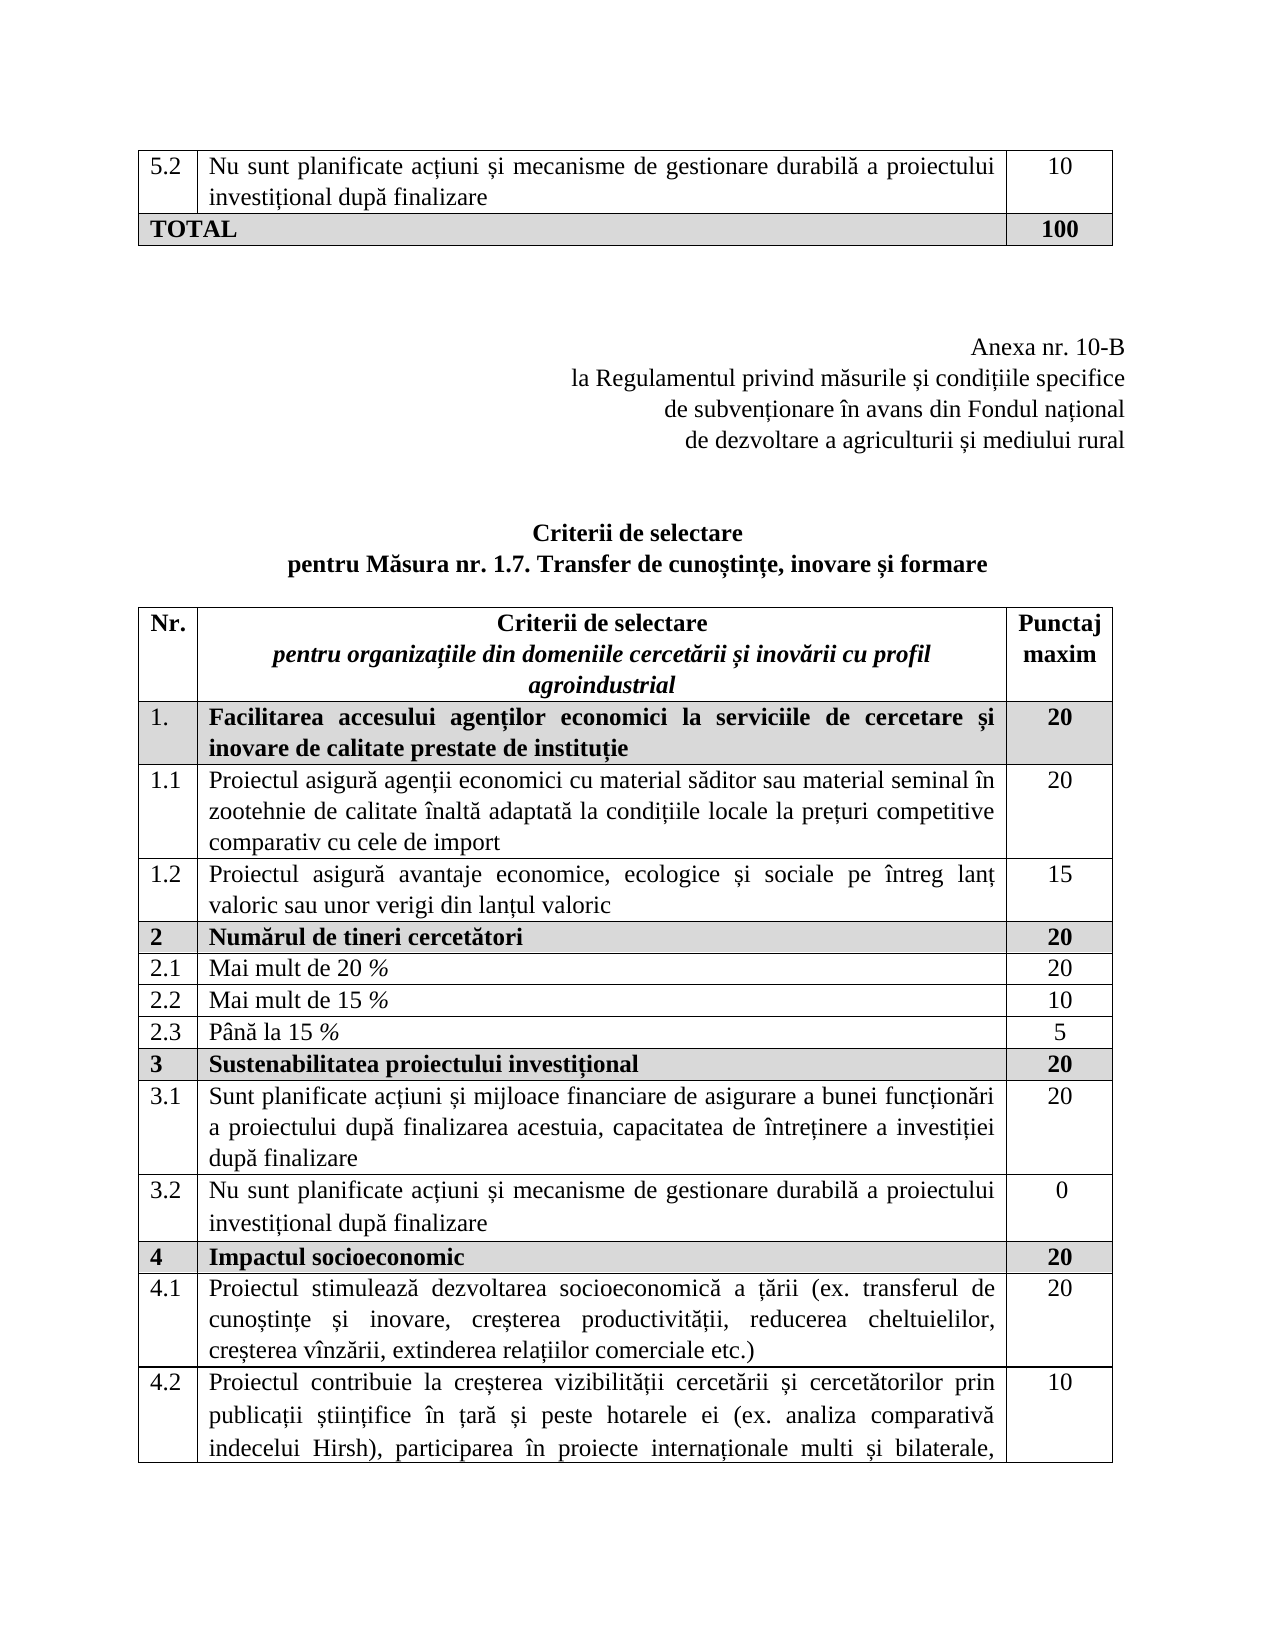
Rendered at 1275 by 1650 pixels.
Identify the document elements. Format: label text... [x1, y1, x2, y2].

table_cell 20 [1007, 1049, 1112, 1080]
table_cell Mai mult de 15 % [198, 985, 1006, 1016]
table_cell 2.1 [139, 954, 197, 984]
table_cell 2.3 [139, 1017, 197, 1048]
table_header Criterii de selectare pentru organizațiile din domeniile cercetării și inovării cu profil agroindustrial [198, 608, 1006, 701]
table_cell 20 [1007, 954, 1112, 984]
table_cell Impactul socioeconomic [198, 1242, 1006, 1272]
text de dezvoltare a agriculturii și mediului rural [150, 425, 1125, 454]
text Criterii de selectare [150, 518, 1125, 547]
table_cell 0 [1007, 1175, 1112, 1241]
table_cell 1.2 [139, 859, 197, 921]
text de subvenționare în avans din Fondul național [150, 394, 1125, 423]
table_cell 100 [1007, 214, 1112, 245]
table_cell 20 [1007, 765, 1112, 858]
table_cell 1.1 [139, 765, 197, 858]
table_cell 20 [1007, 1081, 1112, 1174]
table_cell 10 [1007, 1368, 1112, 1462]
table_cell Proiectul stimulează dezvoltarea socioeconomică a țării (ex. transferul de cunoștințe și inovare, creșterea productivității, reducerea cheltuielilor, creșterea vînzării, extinderea relațiilor comerciale etc.) [198, 1274, 1006, 1366]
table_cell 10 [1007, 151, 1112, 213]
table_cell 3.2 [139, 1175, 197, 1241]
table_cell 20 [1007, 1242, 1112, 1272]
table_cell 3 [139, 1049, 197, 1080]
table_cell TOTAL [139, 214, 1006, 245]
table_cell Mai mult de 20 % [198, 954, 1006, 984]
table_cell 20 [1007, 1274, 1112, 1366]
table_cell 4 [139, 1242, 197, 1272]
table_cell 3.1 [139, 1081, 197, 1174]
table_cell 20 [1007, 922, 1112, 952]
text Anexa nr. 10-B [150, 332, 1125, 361]
table_cell Până la 15 % [198, 1017, 1006, 1048]
table_cell 5.2 [139, 151, 197, 213]
table_cell 2.2 [139, 985, 197, 1016]
table_cell 20 [1007, 702, 1112, 764]
table_cell Numărul de tineri cercetători [198, 922, 1006, 952]
table_cell 4.2 [139, 1368, 197, 1462]
text pentru Măsura nr. 1.7. Transfer de cunoștințe, inovare și formare [150, 549, 1125, 578]
table_cell 10 [1007, 985, 1112, 1016]
table_cell 4.1 [139, 1274, 197, 1366]
table_cell Sustenabilitatea proiectului investițional [198, 1049, 1006, 1080]
table_cell Nu sunt planificate acțiuni și mecanisme de gestionare durabilă a proiectului investițional după finalizare [198, 151, 1006, 213]
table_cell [198, 1368, 1006, 1462]
table_cell 5 [1007, 1017, 1112, 1048]
table_cell Proiectul asigură avantaje economice, ecologice și sociale pe întreg lanț valoric sau unor verigi din lanțul valoric [198, 859, 1006, 921]
table_cell Sunt planificate acțiuni și mijloace financiare de asigurare a bunei funcționări a proiectului după finalizarea acestuia, capacitatea de întreținere a investiției după finalizare [198, 1081, 1006, 1174]
table_header Punctaj maxim [1007, 608, 1112, 701]
table_cell Nu sunt planificate acțiuni și mecanisme de gestionare durabilă a proiectului investițional după finalizare [198, 1175, 1006, 1241]
table_cell 1. [139, 702, 197, 764]
table_cell 2 [139, 922, 197, 952]
table_cell 15 [1007, 859, 1112, 921]
table_cell Facilitarea accesului agenților economici la serviciile de cercetare și inovare de calitate prestate de instituție [198, 702, 1006, 764]
table_header Nr. [139, 608, 197, 701]
text la Regulamentul privind măsurile și condițiile specifice [150, 363, 1125, 392]
table_cell Proiectul asigură agenții economici cu material săditor sau material seminal în zootehnie de calitate înaltă adaptată la condițiile locale la prețuri competitive comparativ cu cele de import [198, 765, 1006, 858]
